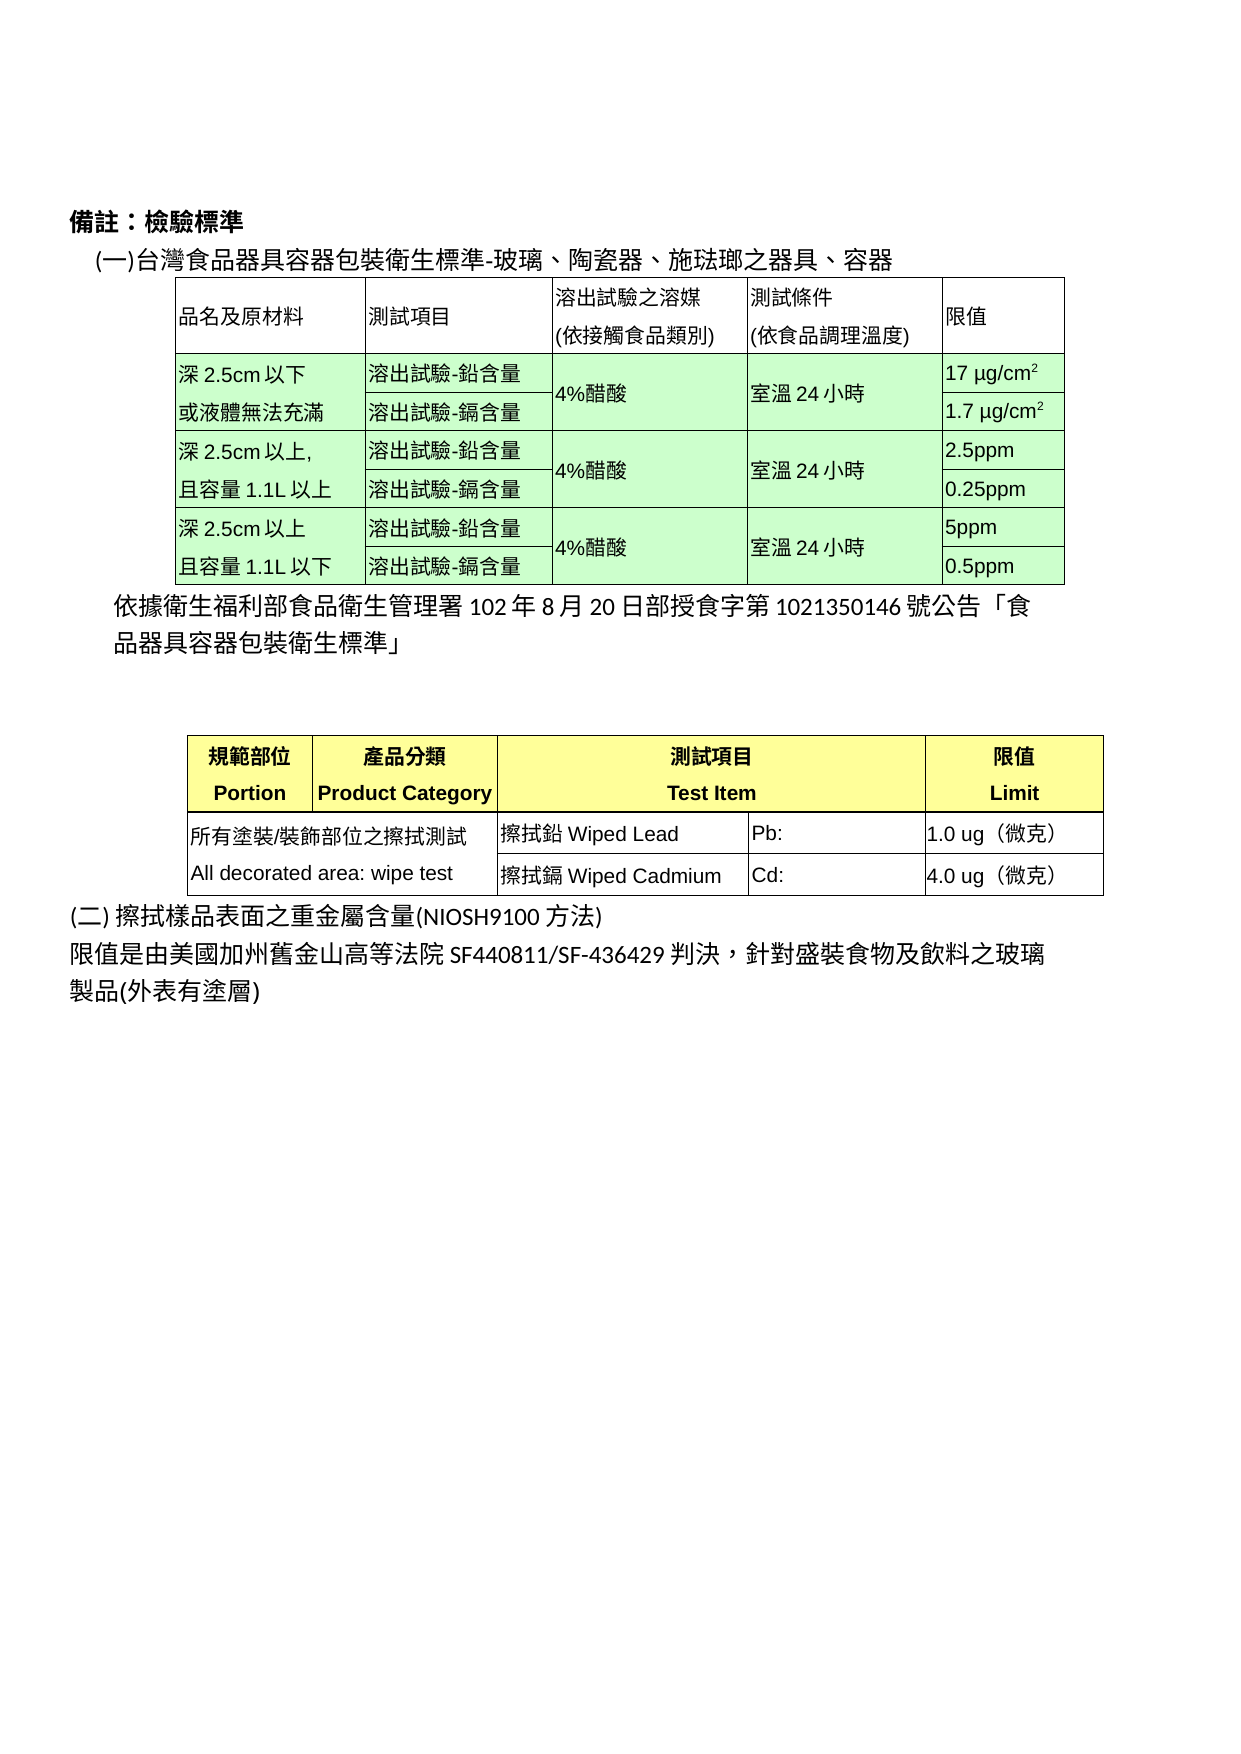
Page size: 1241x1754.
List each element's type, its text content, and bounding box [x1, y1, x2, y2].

table_cell 4%醋酸 [553, 354, 747, 430]
table_cell 室溫24小時 [748, 354, 942, 430]
table_cell 1.7 µg/cm2 [943, 393, 1064, 430]
table_header 規範部位 Portion [188, 736, 312, 811]
text 依據衛生福利部食品衛生管理署102年8月20日部授食字第1021350146號公告「食品器具容器包裝衛生標準」 [114, 585, 1053, 660]
table_cell 1.0 ug（微克） [926, 813, 1103, 853]
table_cell 溶出試驗-鎘含量 [366, 547, 552, 584]
table_cell 擦拭鎘 Wiped Cadmium [498, 854, 748, 895]
table_cell 溶出試驗-鉛含量 [366, 431, 552, 469]
table_header 限值 [943, 278, 1064, 353]
table_cell 2.5ppm [943, 431, 1064, 469]
table_cell 0.25ppm [943, 470, 1064, 507]
table_header 測試條件 (依食品調理溫度) [748, 278, 942, 353]
list 台灣食品器具容器包裝衛生標準-玻璃、陶瓷器、施琺瑯之器具、容器 [94, 239, 1053, 277]
table_cell 溶出試驗-鉛含量 [366, 508, 552, 546]
table_cell 溶出試驗-鎘含量 [366, 470, 552, 507]
table_cell 17 µg/cm2 [943, 354, 1064, 392]
table_header 溶出試驗之溶媒 (依接觸食品類別) [553, 278, 747, 353]
table_header 品名及原材料 [176, 278, 365, 353]
table_cell 深2.5cm以下 或液體無法充滿 [176, 354, 365, 430]
table_cell Pb: [749, 813, 925, 853]
table_cell 擦拭鉛 Wiped Lead [498, 813, 748, 853]
table_cell 溶出試驗-鎘含量 [366, 393, 552, 430]
table_cell 4%醋酸 [553, 508, 747, 584]
table_header 產品分類 Product Category [313, 736, 497, 811]
table_cell 所有塗裝/裝飾部位之擦拭測試 All decorated area: wipe test [188, 813, 497, 895]
table_cell 4%醋酸 [553, 431, 747, 507]
table_cell 溶出試驗-鉛含量 [366, 354, 552, 392]
table_cell 室溫24小時 [748, 508, 942, 584]
table_cell Cd: [749, 854, 925, 895]
text (二) 擦拭樣品表面之重金屬含量(NIOSH9100方法) [69, 896, 1053, 934]
text 備註：檢驗標準 [69, 202, 1053, 239]
table_header 測試項目 Test Item [498, 736, 925, 811]
table_cell 深2.5cm以上 且容量1.1L以下 [176, 508, 365, 584]
table_cell 4.0 ug（微克） [926, 854, 1103, 895]
table_header 測試項目 [366, 278, 552, 353]
table_header 限值 Limit [926, 736, 1103, 811]
table_cell 5ppm [943, 508, 1064, 546]
table_cell 深2.5cm以上, 且容量1.1L以上 [176, 431, 365, 507]
text 限值是由美國加州舊金山高等法院SF440811/SF-436429判決，針對盛裝食物及飲料之玻璃製品(外表有塗層) [69, 934, 1053, 1009]
table_cell 室溫24小時 [748, 431, 942, 507]
table_cell 0.5ppm [943, 547, 1064, 584]
